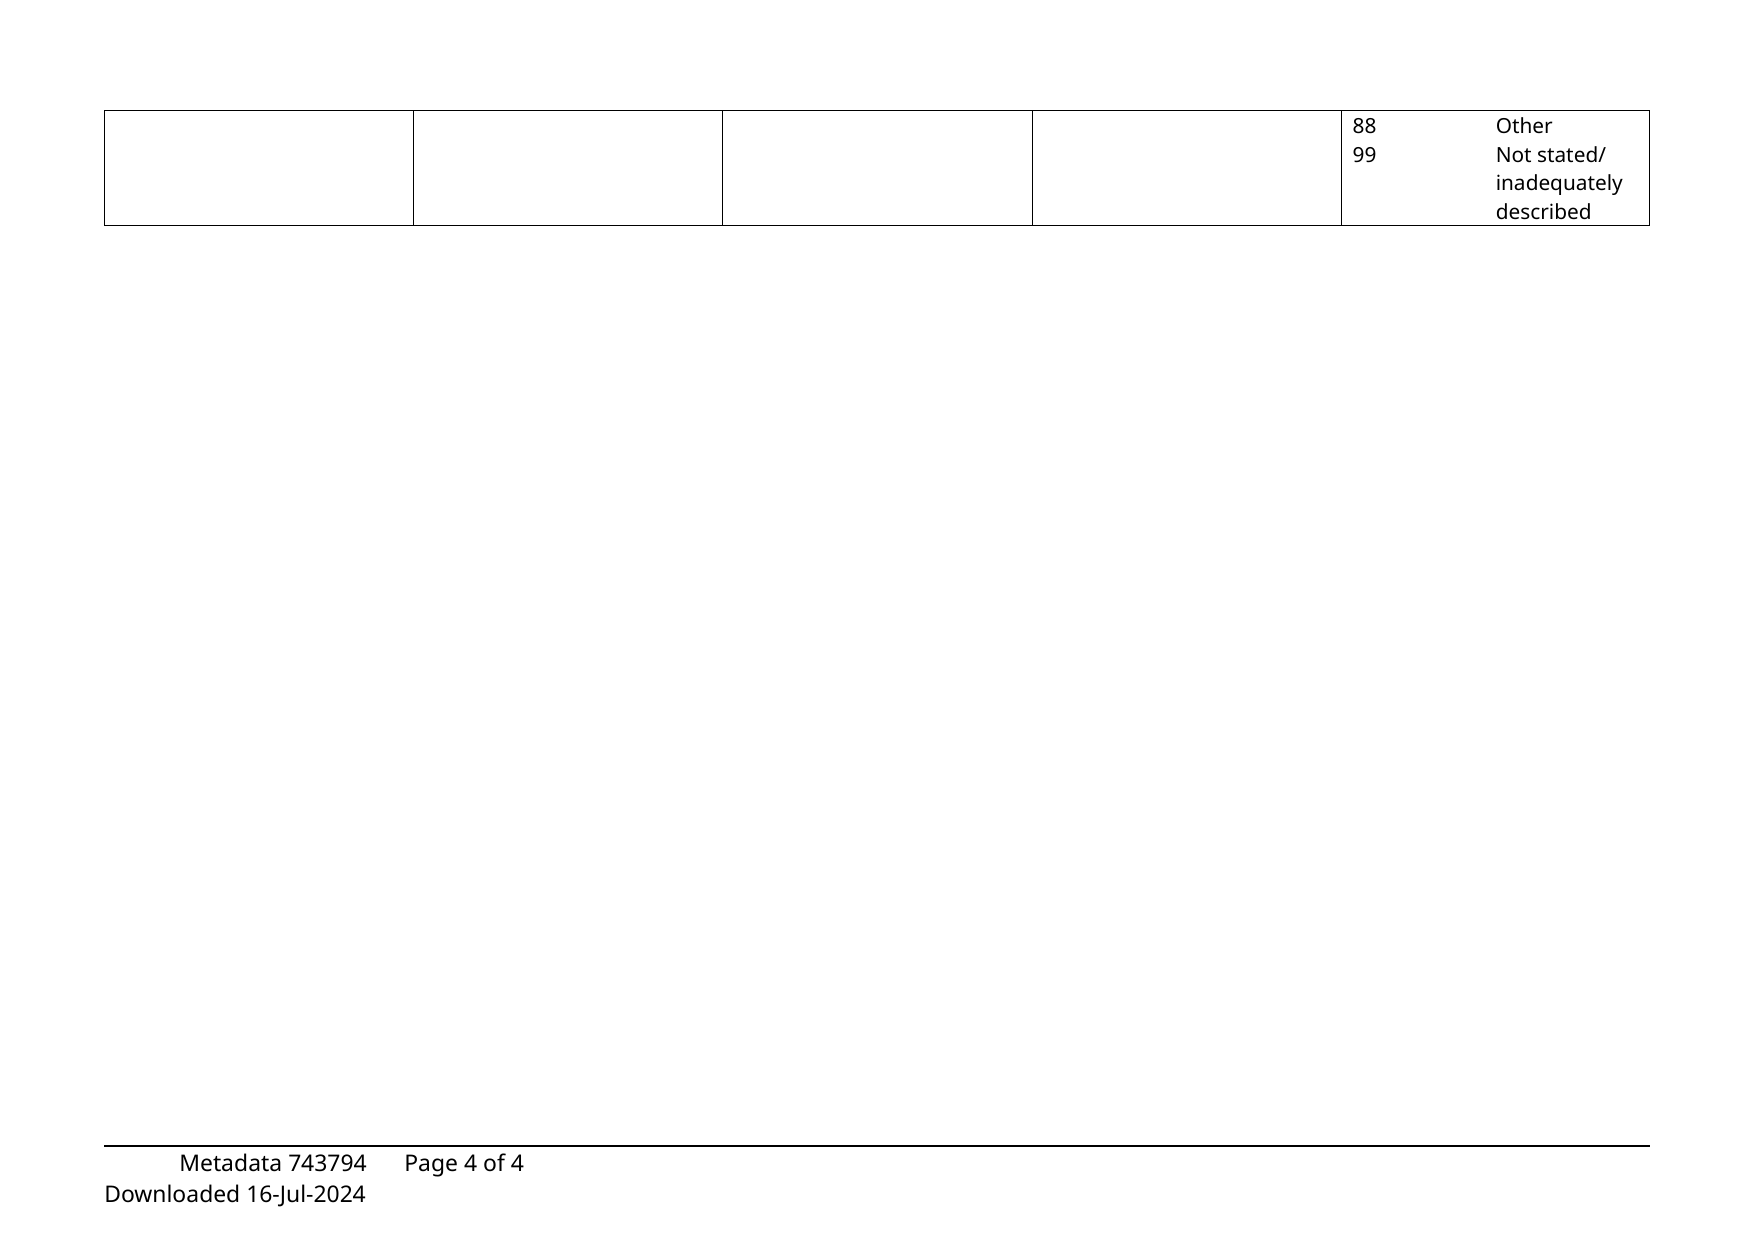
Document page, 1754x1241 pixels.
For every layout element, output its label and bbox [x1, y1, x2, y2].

table_header [414, 111, 722, 225]
table_header [105, 111, 413, 225]
table_header [1033, 111, 1341, 225]
table_header [1342, 111, 1649, 225]
table_header [723, 111, 1032, 225]
